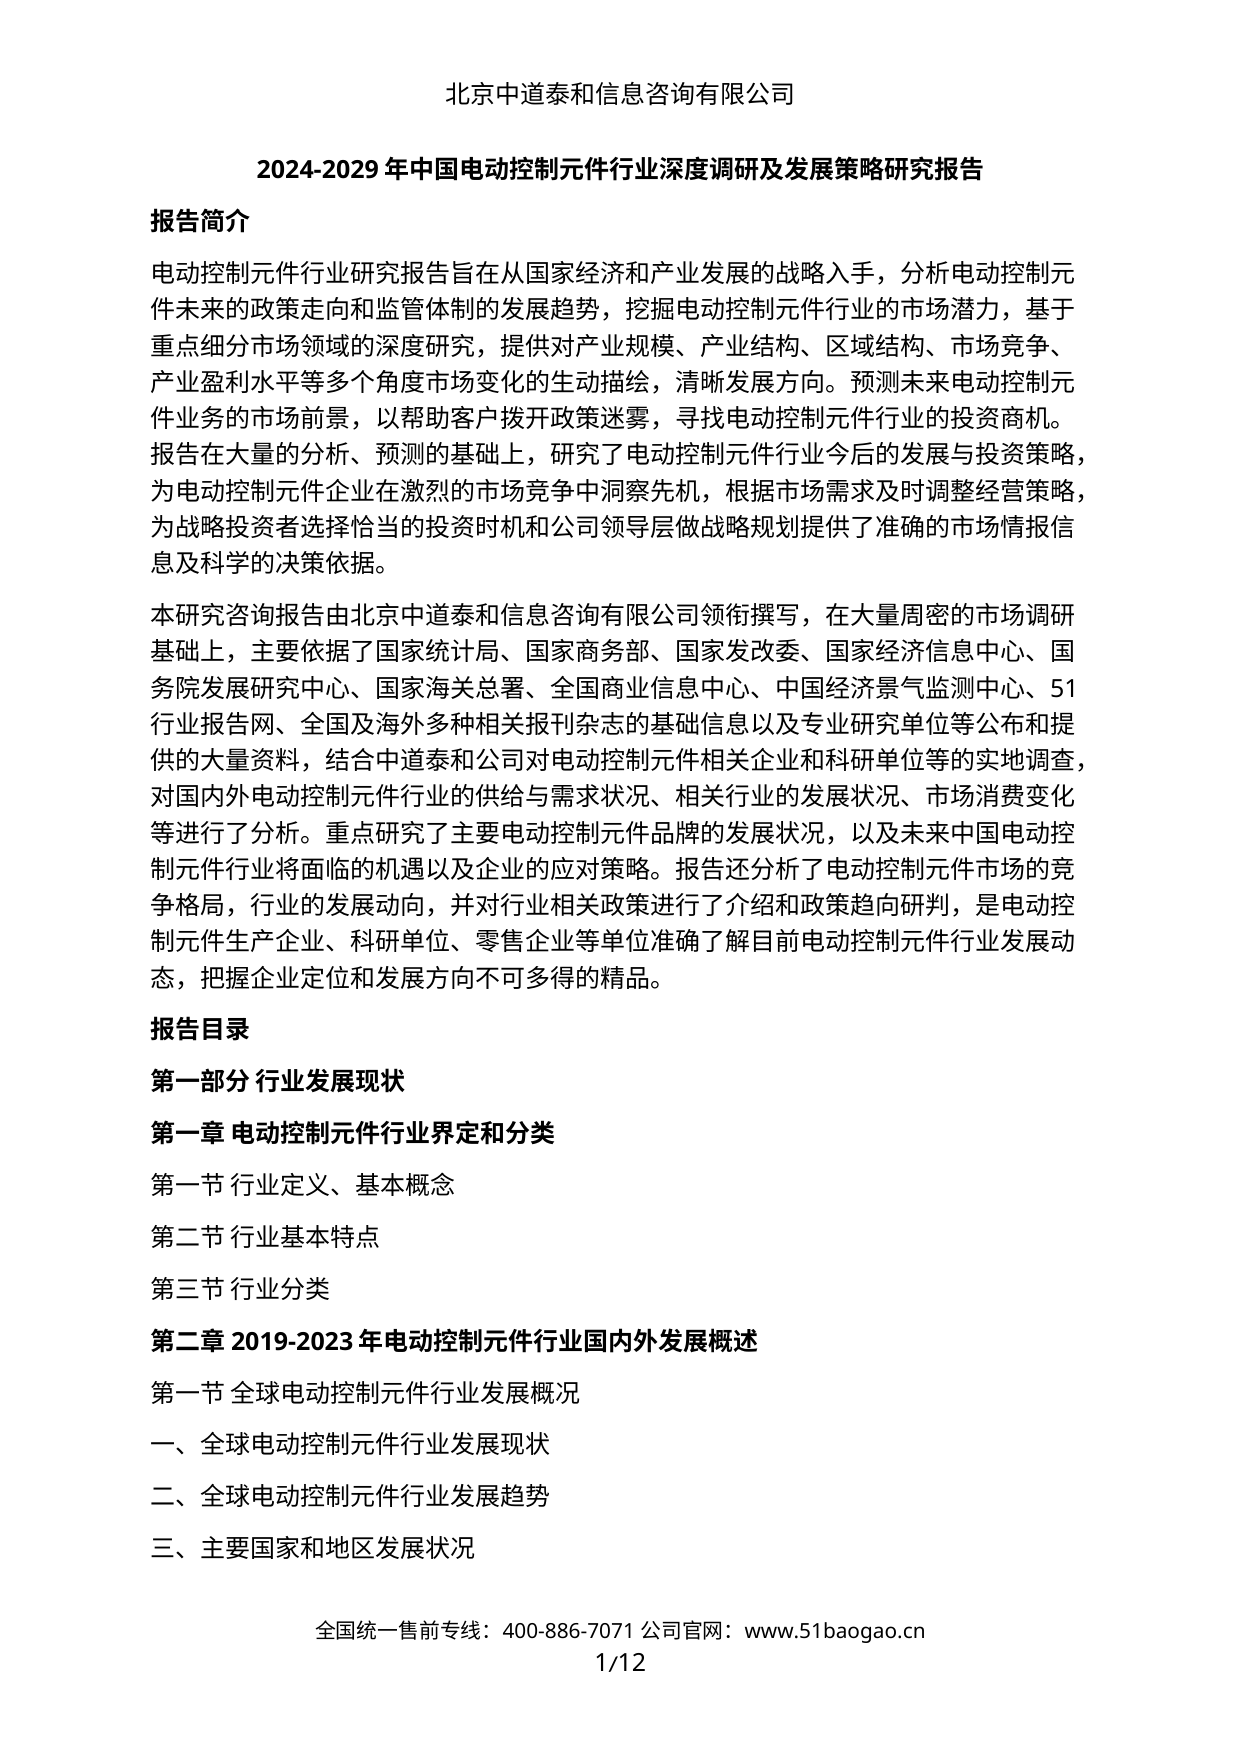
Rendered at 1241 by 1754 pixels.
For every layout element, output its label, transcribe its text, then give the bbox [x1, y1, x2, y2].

text 第一章 电动控制元件行业界定和分类 [150, 1114, 1090, 1150]
text 第一节 行业定义、基本概念 [150, 1166, 1090, 1202]
text 第三节 行业分类 [150, 1269, 1090, 1306]
text 一、全球电动控制元件行业发展现状 [150, 1425, 1090, 1461]
text 第一部分 行业发展现状 [150, 1062, 1090, 1098]
text 报告简介 [150, 202, 1090, 238]
text 二、全球电动控制元件行业发展趋势 [150, 1477, 1090, 1513]
text 第二节 行业基本特点 [150, 1217, 1090, 1254]
text 电动控制元件行业研究报告旨在从国家经济和产业发展的战略入手，分析电动控制元件未来的政策走向和监管体制的发展趋势，挖掘电动控制元件行业的市场潜力，基于重点细分市场领域的深度研究，提供对产业规模、产业结构、区域结构、市场竞争、产业盈利水平等多个角度市场变化的生动描绘，清晰发展方向。预测未来电动控制元件业务的市场前景，以帮助客户拨开政策迷雾，寻找电动控制元件行业的投资商机。报告在大量的分析、预测的基础上，研究了电动控制元件行业今后的发展与投资策略，为电动控制元件企业在激烈的市场竞争中洞察先机，根据市场需求及时调整经营策略，为战略投资者选择恰当的投资时机和公司领导层做战略规划提供了准确的市场情报信息及科学的决策依据。 [150, 254, 1090, 580]
text 第二章 2019-2023年电动控制元件行业国内外发展概述 [150, 1321, 1090, 1357]
text 第一节 全球电动控制元件行业发展概况 [150, 1373, 1090, 1409]
text 本研究咨询报告由北京中道泰和信息咨询有限公司领衔撰写，在大量周密的市场调研基础上，主要依据了国家统计局、国家商务部、国家发改委、国家经济信息中心、国务院发展研究中心、国家海关总署、全国商业信息中心、中国经济景气监测中心、51行业报告网、全国及海外多种相关报刊杂志的基础信息以及专业研究单位等公布和提供的大量资料，结合中道泰和公司对电动控制元件相关企业和科研单位等的实地调查，对国内外电动控制元件行业的供给与需求状况、相关行业的发展状况、市场消费变化等进行了分析。重点研究了主要电动控制元件品牌的发展状况，以及未来中国电动控制元件行业将面临的机遇以及企业的应对策略。报告还分析了电动控制元件市场的竞争格局，行业的发展动向，并对行业相关政策进行了介绍和政策趋向研判，是电动控制元件生产企业、科研单位、零售企业等单位准确了解目前电动控制元件行业发展动态，把握企业定位和发展方向不可多得的精品。 [150, 596, 1090, 994]
text 2024-2029年中国电动控制元件行业深度调研及发展策略研究报告 [150, 150, 1090, 186]
text 报告目录 [150, 1010, 1090, 1046]
text 三、主要国家和地区发展状况 [150, 1529, 1090, 1565]
